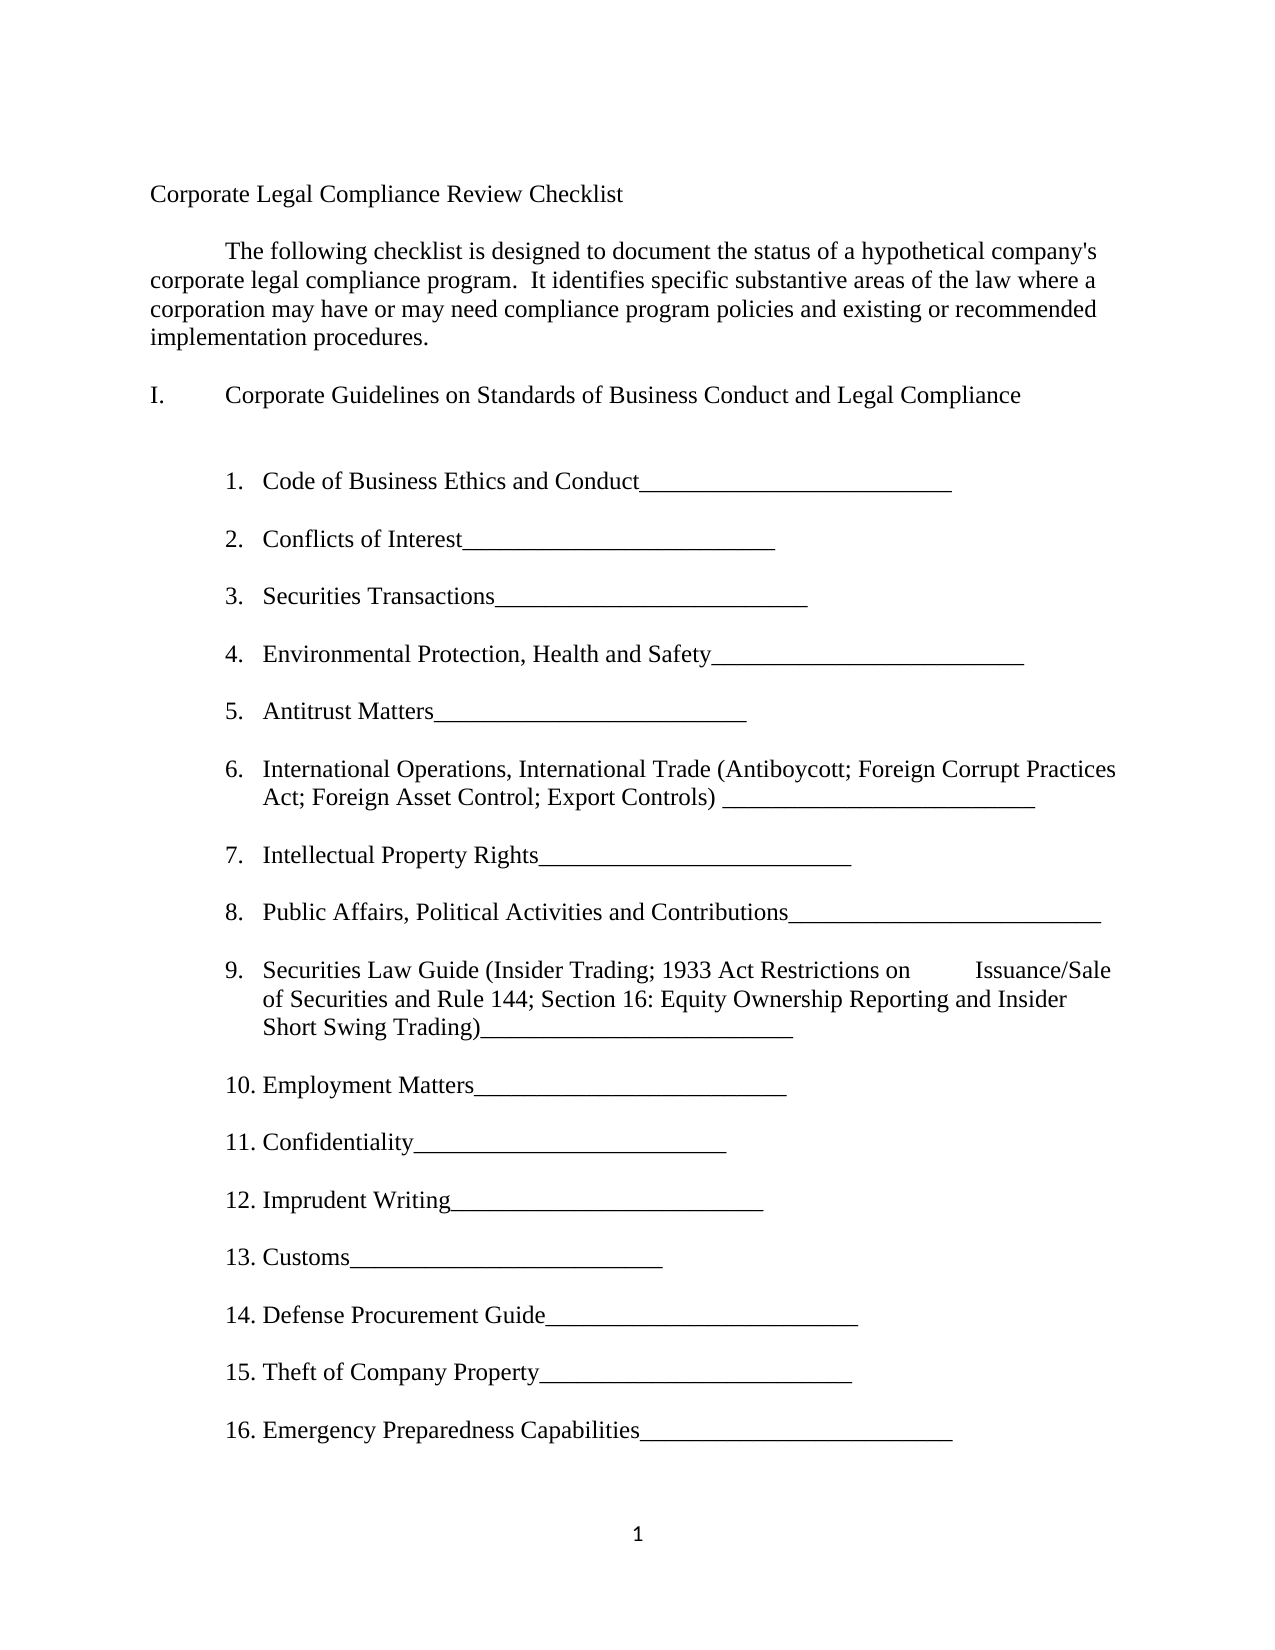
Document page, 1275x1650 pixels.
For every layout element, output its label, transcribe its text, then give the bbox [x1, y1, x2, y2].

list Conflicts of Interest_________________________ [225, 524, 1125, 552]
text Corporate Legal Compliance Review Checklist [150, 179, 1125, 207]
list Customs_________________________ [225, 1242, 1125, 1271]
list Environmental Protection, Health and Safety_________________________ [225, 639, 1125, 667]
list Theft of Company Property_________________________ [225, 1357, 1125, 1386]
list Intellectual Property Rights_________________________ [225, 840, 1125, 869]
list Corporate Guidelines on Standards of Business Conduct and Legal Compliance [150, 380, 1125, 409]
list Employment Matters_________________________ [225, 1070, 1125, 1099]
list Public Affairs, Political Activities and Contributions_________________________ [225, 897, 1125, 926]
text The following checklist is designed to document the status of a hypothetical company's corporate legal compliance program. It identifies specific substantive areas of the law where a corporation may have or may need compliance program policies and existing or recommended implementation procedures. [150, 236, 1125, 351]
list Confidentiality_________________________ [225, 1127, 1125, 1156]
list Antitrust Matters_________________________ [225, 696, 1125, 725]
text Act; Foreign Asset Control; Export Controls) _________________________ [187, 782, 1125, 811]
list Code of Business Ethics and Conduct_________________________ [225, 466, 1125, 495]
list Securities Transactions_________________________ [225, 581, 1125, 610]
list Emergency Preparedness Capabilities_________________________ [225, 1415, 1125, 1444]
list Imprudent Writing_________________________ [225, 1185, 1125, 1214]
list International Operations, International Trade (Antiboycott; Foreign Corrupt Practices [225, 754, 1125, 782]
list Securities Law Guide (Insider Trading; 1933 Act Restrictions on Issuance/Sale of Securities and Rule 144; Section 16: Equity Ownership Reporting and Insider Short Swing Trading)_________________________ [225, 955, 1125, 1041]
list Defense Procurement Guide_________________________ [225, 1300, 1125, 1329]
